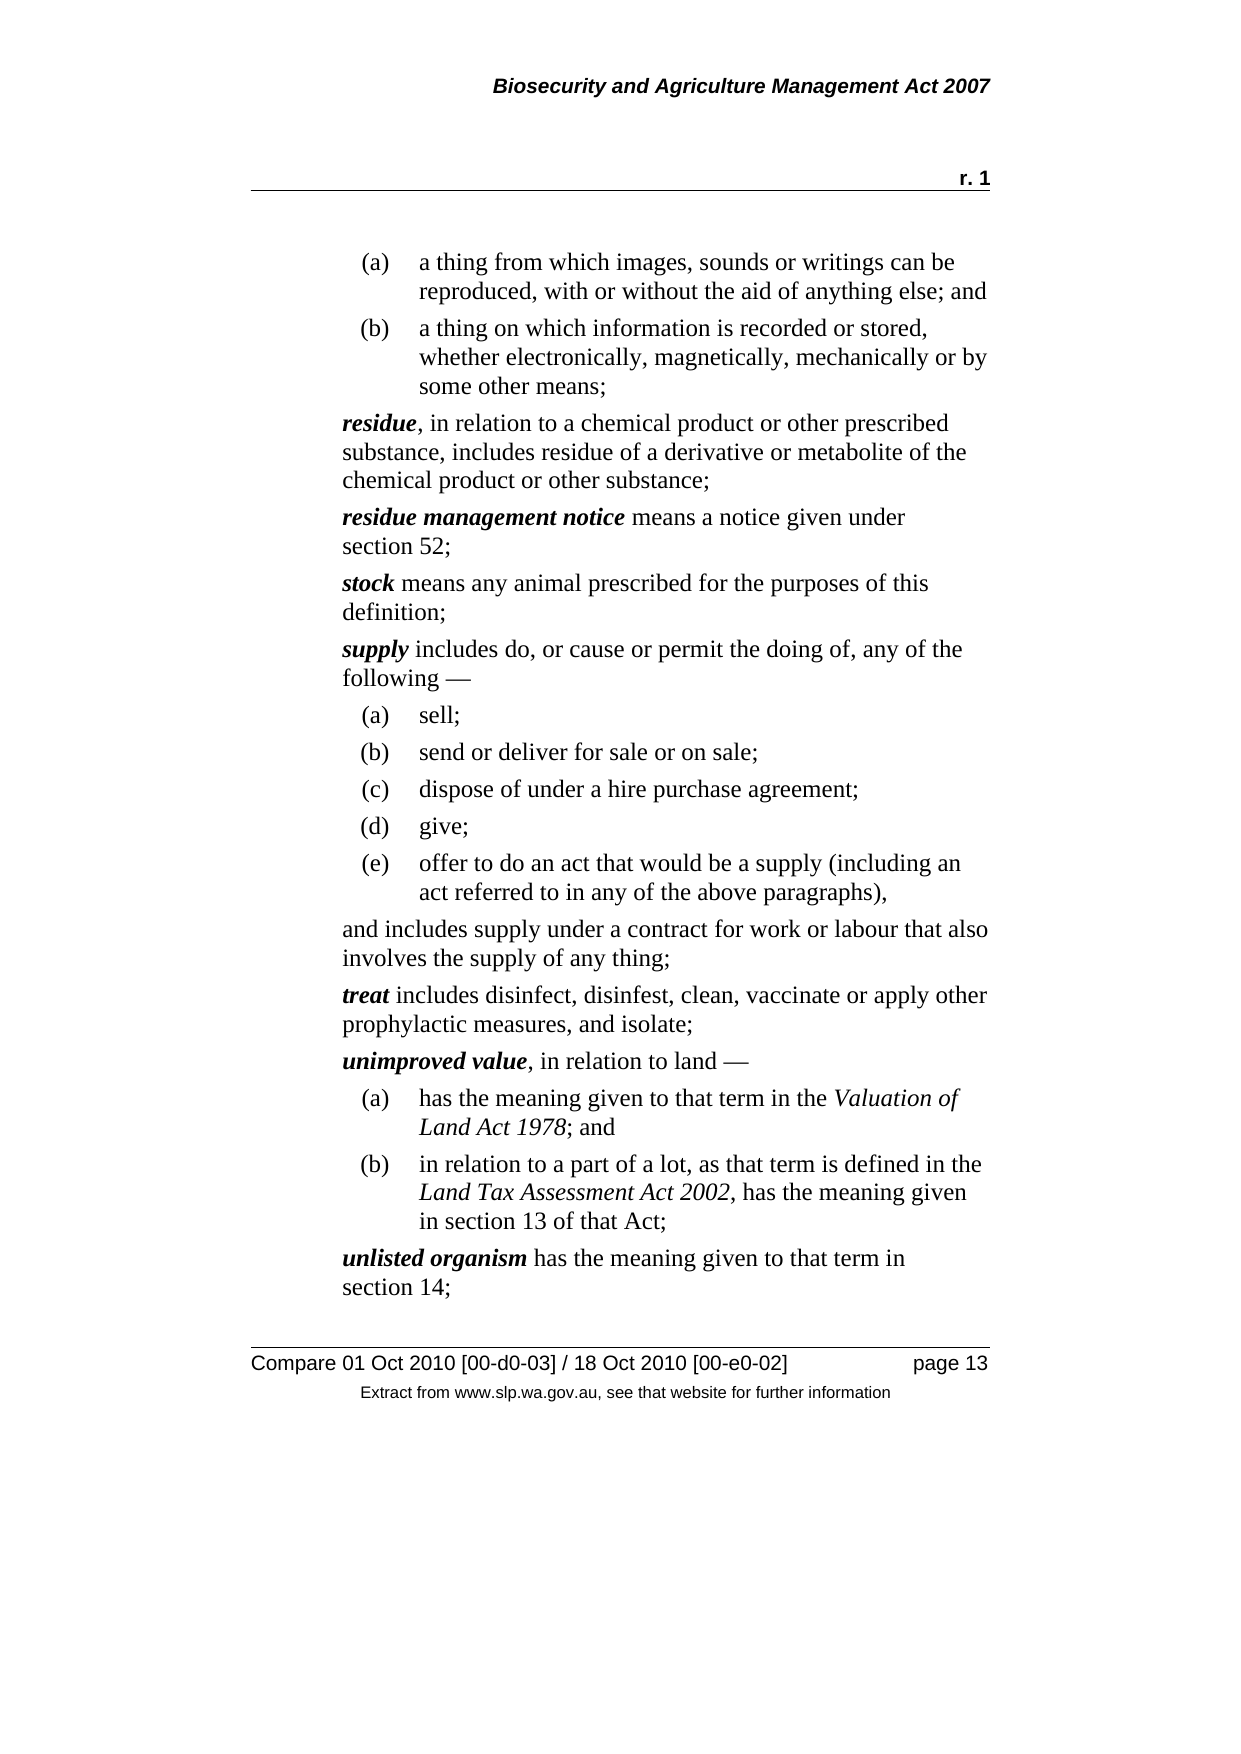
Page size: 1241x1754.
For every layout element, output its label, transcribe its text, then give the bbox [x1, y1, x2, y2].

text (b) a thing on which information is recorded or stored, whether electronically, magnetically, mechanically or by some other means; [251, 313, 990, 399]
text supply includes do, or cause or permit the doing of, any of the following — [251, 634, 990, 692]
text residue, in relation to a chemical product or other prescribed substance, includes residue of a derivative or metabolite of the chemical product or other substance; [251, 408, 990, 494]
text and includes supply under a contract for work or labour that also involves the supply of any thing; [251, 914, 990, 972]
text stock means any animal prescribed for the purposes of this definition; [251, 568, 990, 626]
text (e) offer to do an act that would be a supply (including an act referred to in any of the above paragraphs), [251, 848, 990, 906]
text unlisted organism has the meaning given to that term in section 14; [251, 1243, 990, 1301]
text unimproved value, in relation to land — [251, 1046, 990, 1074]
text (b) send or deliver for sale or on sale; [251, 737, 990, 766]
text (a) has the meaning given to that term in the Valuation of Land Act 1978; and [251, 1083, 990, 1140]
text (c) dispose of under a hire purchase agreement; [251, 774, 990, 803]
text (d) give; [251, 811, 990, 840]
text (b) in relation to a part of a lot, as that term is defined in the Land Tax Assessment Act 2002, has the meaning given in section 13 of that Act; [251, 1149, 990, 1235]
text (a) sell; [251, 700, 990, 729]
text (a) a thing from which images, sounds or writings can be reproduced, with or without the aid of anything else; and [251, 247, 990, 305]
text treat includes disinfect, disinfest, clean, vaccinate or apply other prophylactic measures, and isolate; [251, 980, 990, 1037]
text residue management notice means a notice given under section 52; [251, 502, 990, 560]
